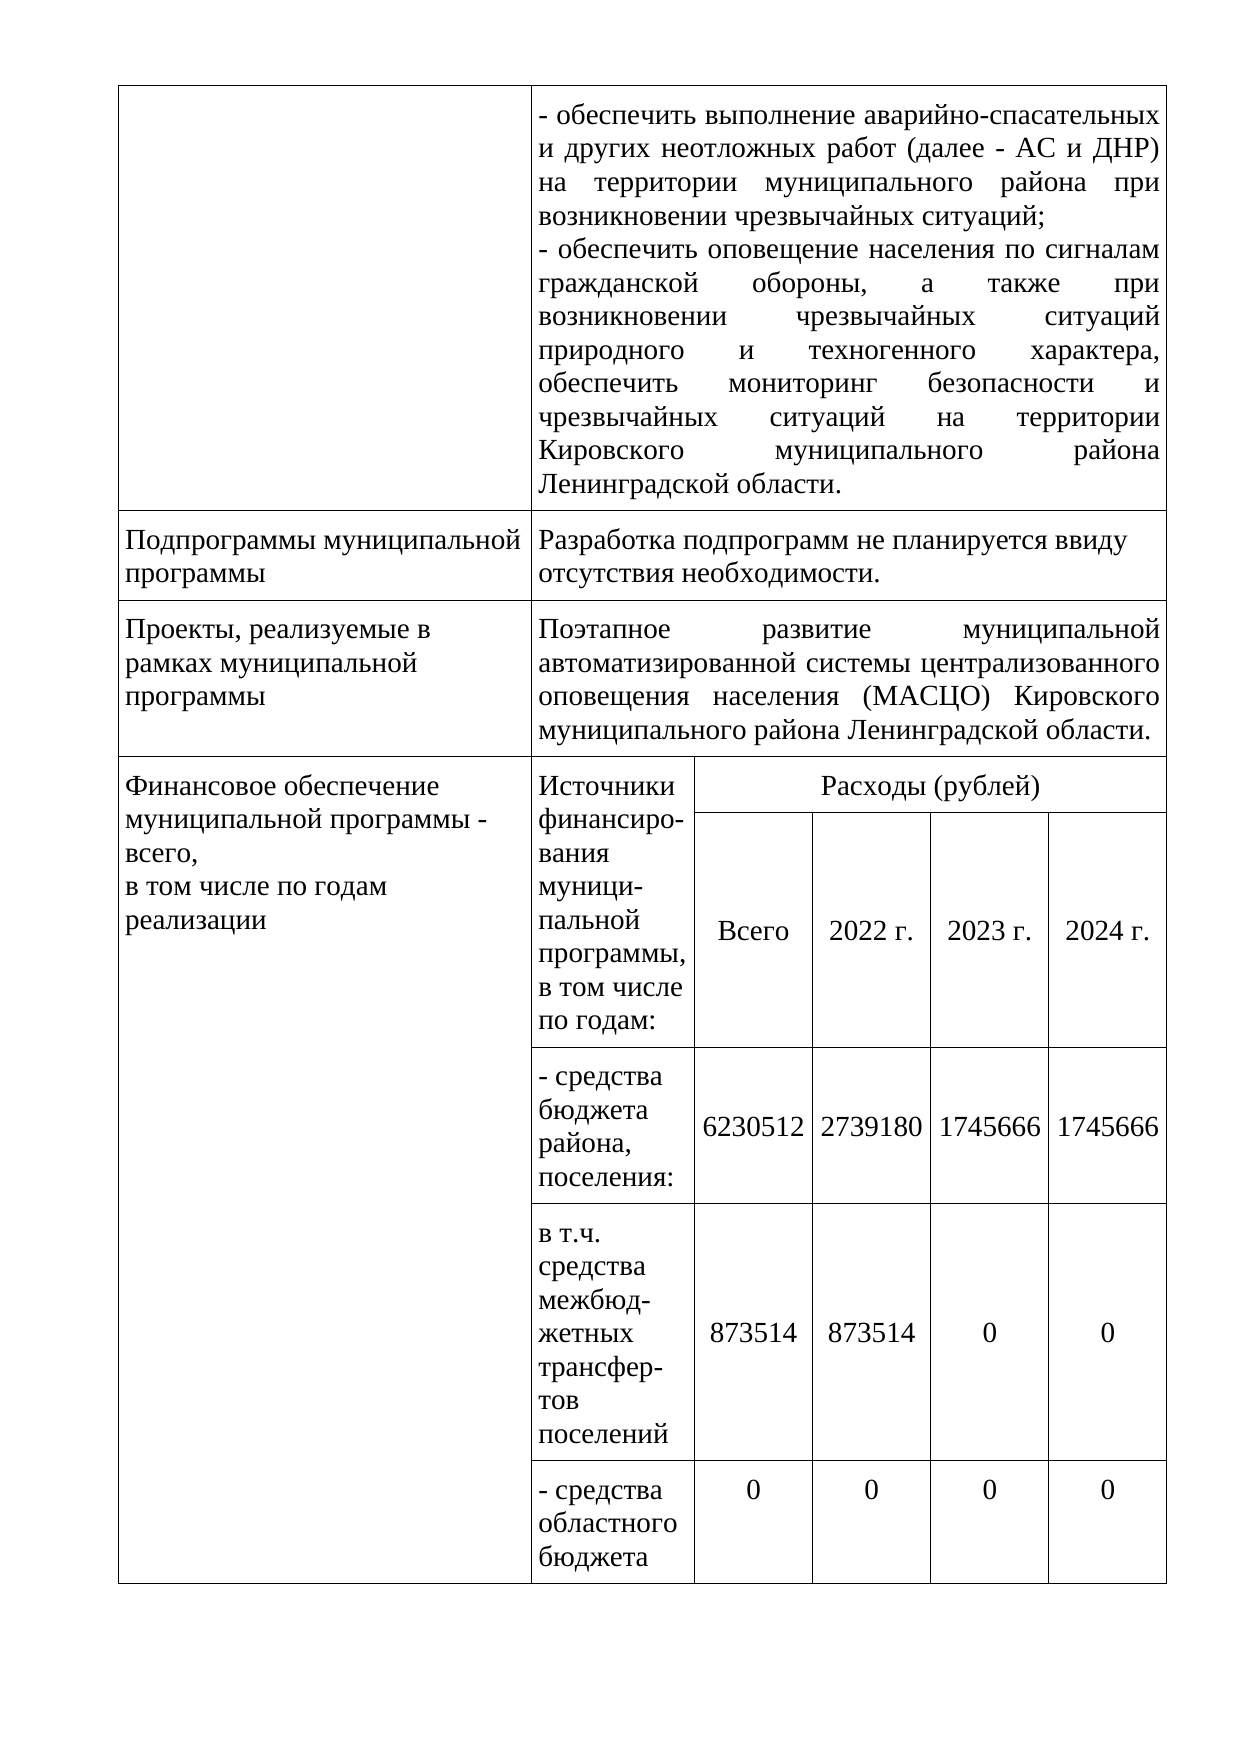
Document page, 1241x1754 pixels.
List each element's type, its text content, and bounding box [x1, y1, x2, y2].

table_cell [532, 86, 1166, 510]
table_cell 2022 г. [813, 813, 930, 1047]
table_cell 6230512 [695, 1048, 812, 1203]
table_cell - средства бюджета района, поселения: [532, 1048, 694, 1203]
table_cell 873514 [813, 1204, 930, 1460]
table_cell 2739180 [813, 1048, 930, 1203]
table_cell Проекты, реализуемые в рамках муниципальной программы [119, 601, 531, 756]
table_cell 0 [931, 1461, 1048, 1583]
table_cell Всего [695, 813, 812, 1047]
table_cell Разработка подпрограмм не планируется ввиду отсутствия необходимости. [532, 511, 1166, 599]
table_cell в т.ч. средства межбюд-жетных трансфер-тов поселений [532, 1204, 694, 1460]
table_cell 1745666 [931, 1048, 1048, 1203]
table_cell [119, 86, 531, 510]
table_cell Расходы (рублей) [695, 757, 1166, 812]
table_cell 0 [1049, 1461, 1166, 1583]
table_cell 0 [931, 1204, 1048, 1460]
table_cell 2023 г. [931, 813, 1048, 1047]
table_cell 0 [1049, 1204, 1166, 1460]
table_cell Поэтапное развитие муниципальной автоматизированной системы централизованного оповещения населения (МАСЦО) Кировского муниципального района Ленинградской области. [532, 601, 1166, 756]
table_cell 0 [813, 1461, 930, 1583]
table_cell 873514 [695, 1204, 812, 1460]
table_cell 0 [695, 1461, 812, 1583]
table_cell Источники финансиро-вания муници-пальной программы, в том числе по годам: [532, 757, 694, 1047]
table_cell Финансовое обеспечение муниципальной программы - всего, в том числе по годам реализации [119, 757, 531, 1583]
table_cell 2024 г. [1049, 813, 1166, 1047]
table_cell Подпрограммы муниципальной программы [119, 511, 531, 599]
table_cell - средства областного бюджета [532, 1461, 694, 1583]
table_cell 1745666 [1049, 1048, 1166, 1203]
